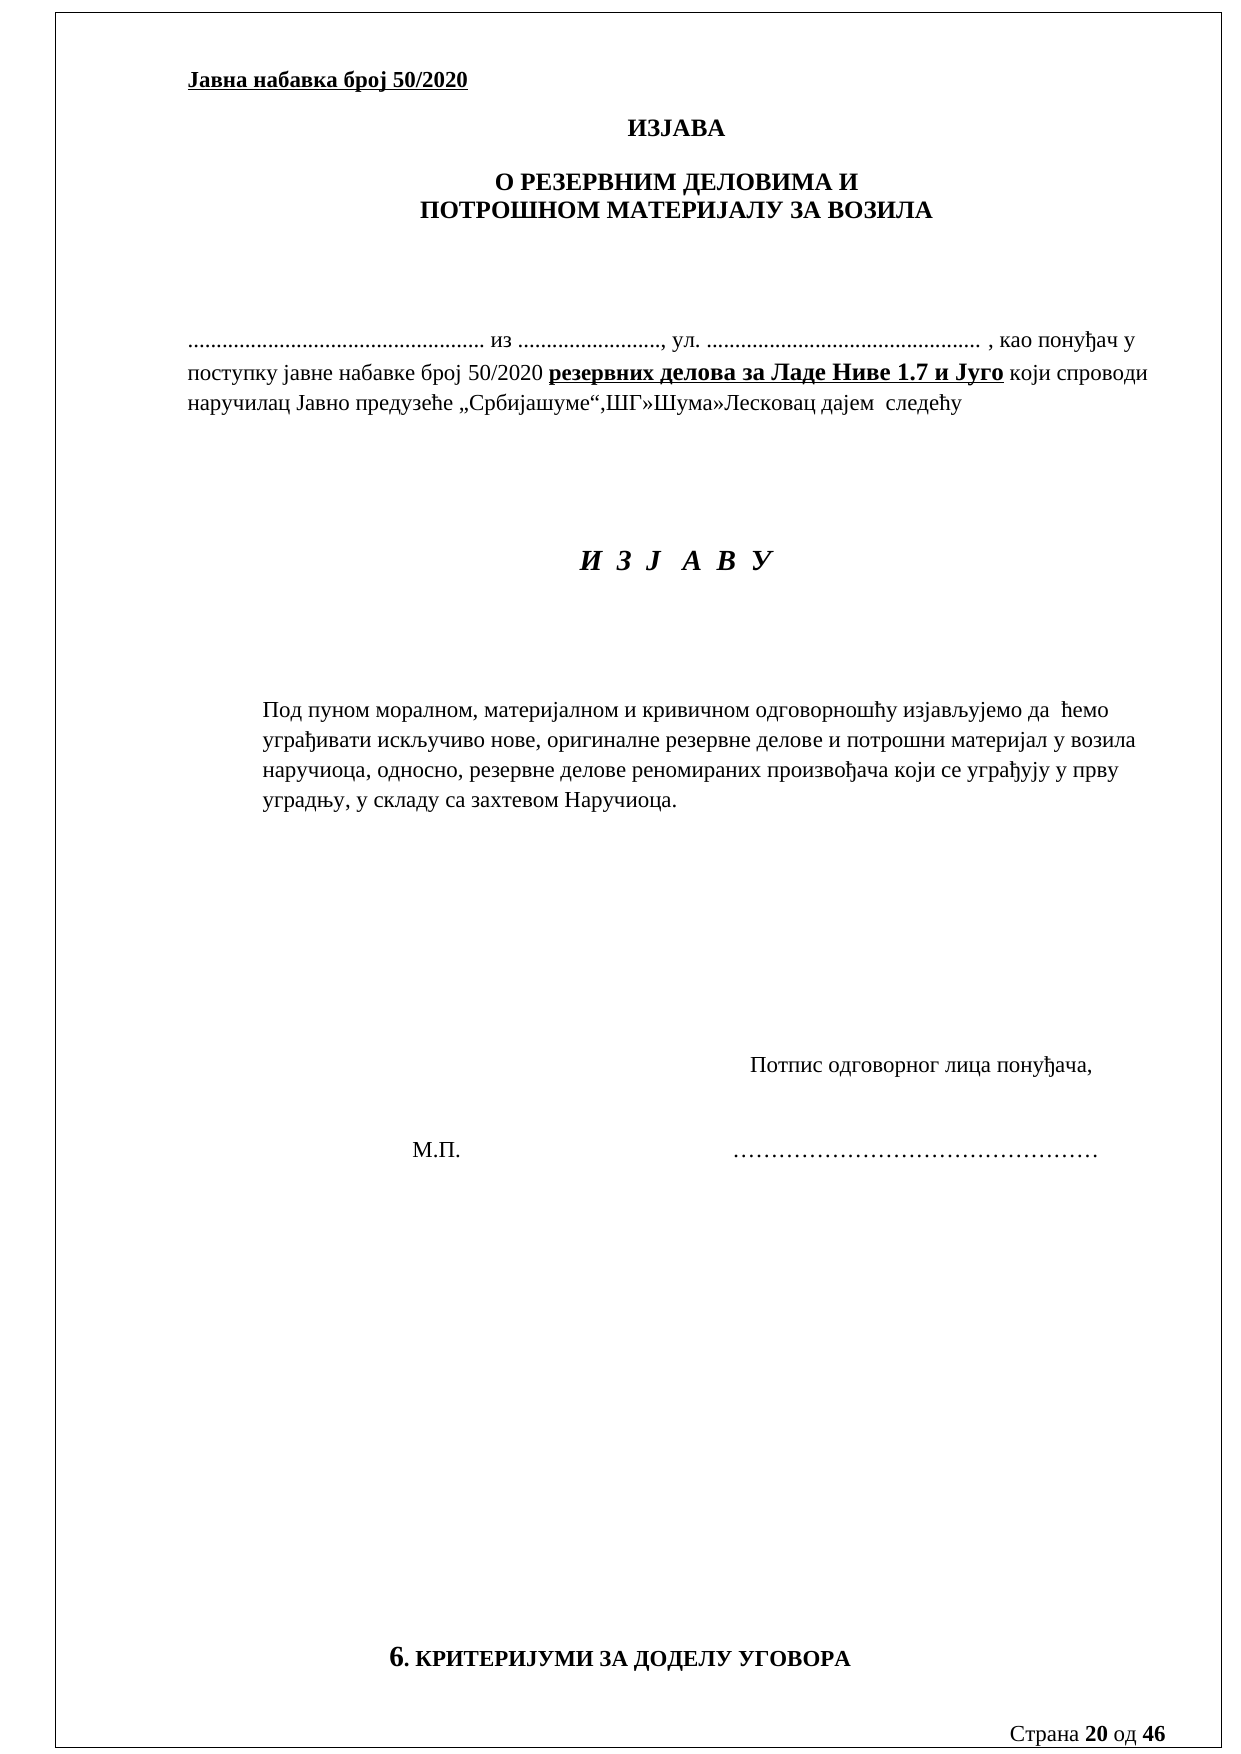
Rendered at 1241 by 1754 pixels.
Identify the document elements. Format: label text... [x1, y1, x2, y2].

text ПОТРОШНОМ МАТЕРИЈАЛУ ЗА ВОЗИЛА [187, 195, 1165, 224]
text Под пуном моралном, материјалном и кривичном одговорношћу изјављујемо да ћемо уграђивати искључиво нове, оригиналне резервне деловe и потрошни материјал у возила наручиоца, односно, резервне делове реномираних произвођача који се уграђују у прву уградњу, у складу са захтевом Наручиоца. [262, 696, 1165, 813]
text О РЕЗЕРВНИМ ДЕЛОВИМА И [187, 167, 1165, 195]
text 6. КРИТЕРИЈУМИ ЗА ДОДЕЛУ УГОВОРА [75, 1639, 1165, 1673]
text ИЗЈАВА [187, 113, 1165, 142]
text Потпис одговорног лица понуђача, [750, 1051, 1165, 1077]
text И З Ј А В У [187, 543, 1165, 576]
text .................................................... из ........................., ул. ................................................ , као понуђач у поступку јавне набавке број 50/2020 резервних делова за Ладе Ниве 1.7 и Југо који спроводи наручилац Јавно предузеће „Србијашуме“,ШГ»Шума»Лесковац дајем следећу [187, 326, 1165, 416]
text М.П. ………………………………………… [75, 1136, 1165, 1163]
text Јавна набавка број 50/2020 [187, 66, 1165, 92]
